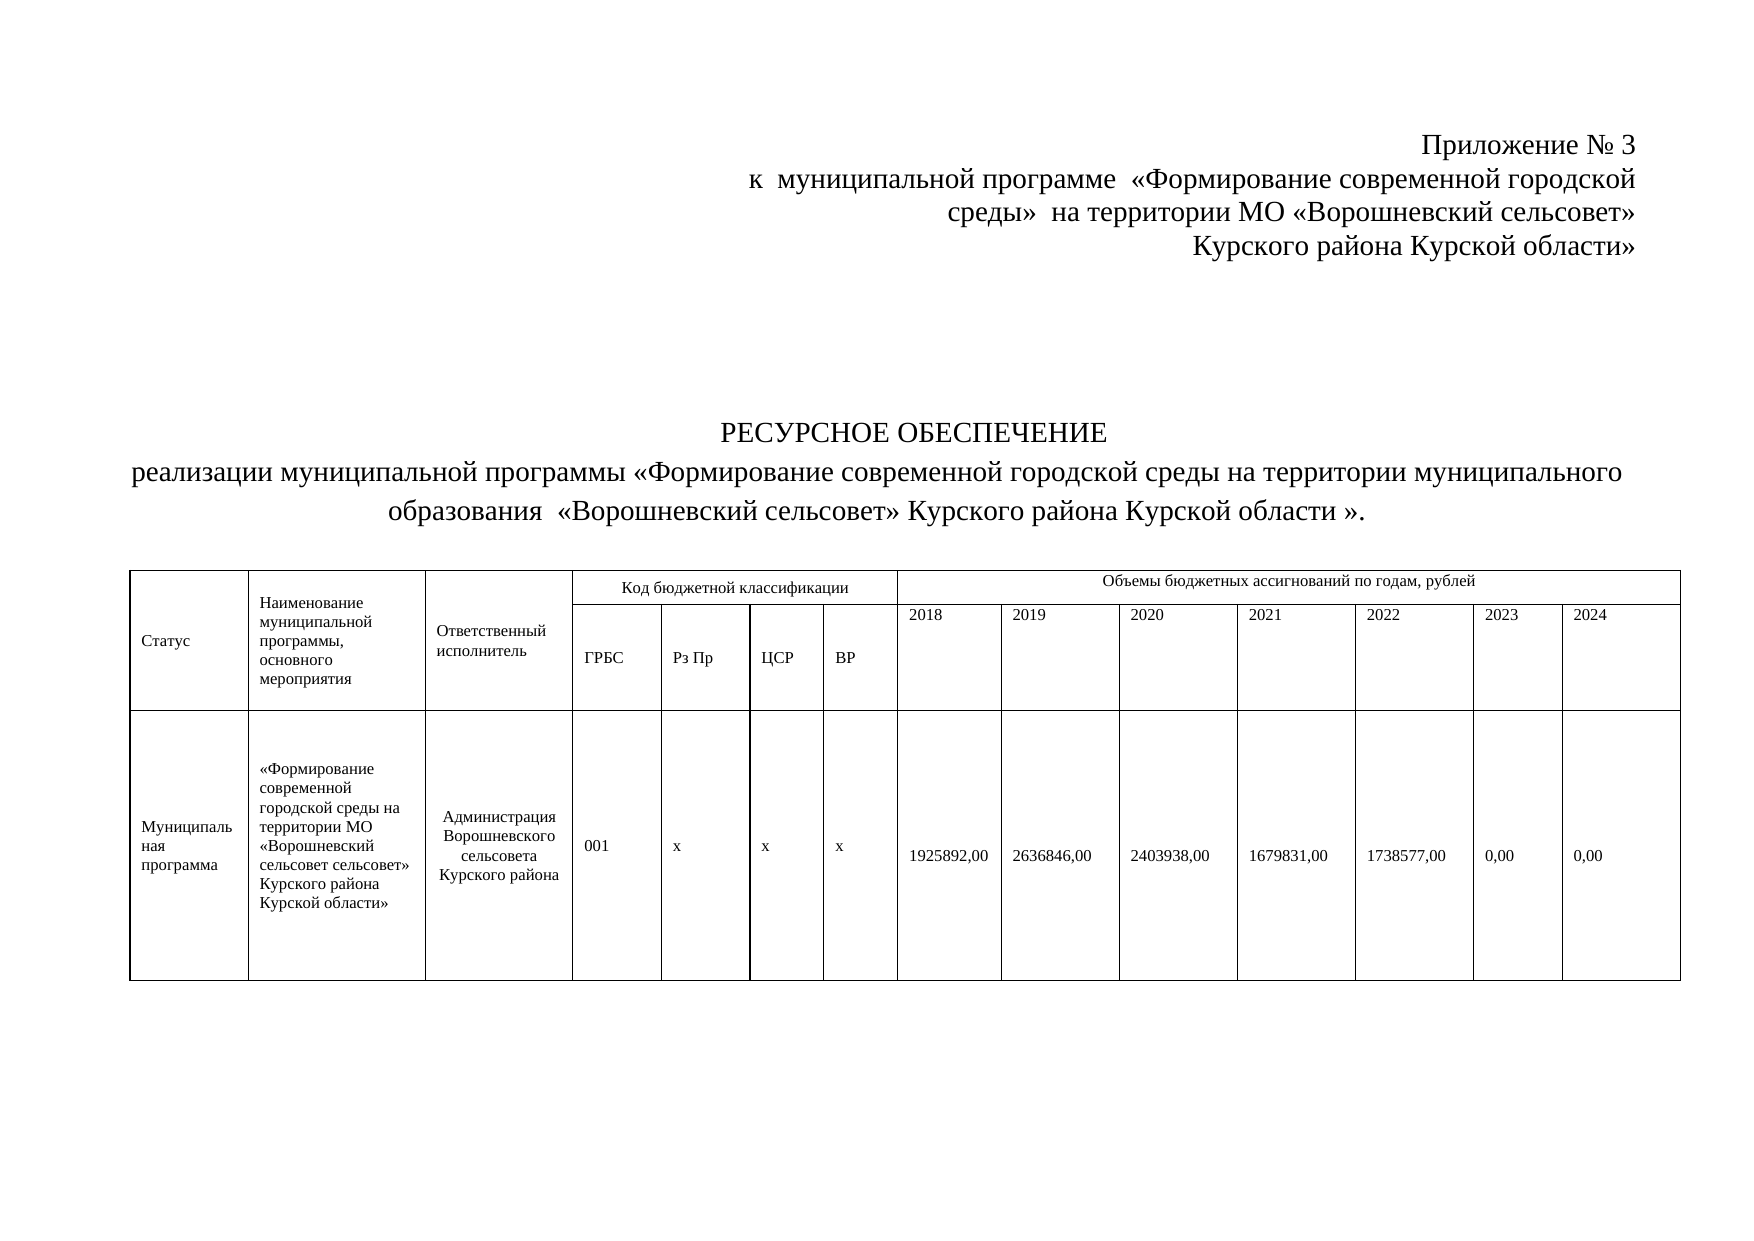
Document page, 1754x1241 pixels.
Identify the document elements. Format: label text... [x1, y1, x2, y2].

table_cell 2018 [898, 605, 1001, 710]
table_cell х [751, 711, 823, 979]
table_cell 1925892,00 [898, 711, 1001, 979]
text РЕСУРСНОЕ ОБЕСПЕЧЕНИЕ [118, 416, 1636, 449]
table_cell 2021 [1238, 605, 1355, 710]
table_cell Муниципальная программа [131, 711, 248, 979]
table_cell 001 [573, 711, 661, 979]
text Курского района Курской области» [118, 228, 1636, 261]
table_cell 2022 [1356, 605, 1473, 710]
table_cell 0,00 [1474, 711, 1562, 979]
table_cell 2023 [1474, 605, 1562, 710]
table_cell 1738577,00 [1356, 711, 1473, 979]
table_cell 2024 [1563, 605, 1680, 710]
table_cell Рз Пр [662, 605, 749, 710]
text реализации муниципальной программы «Формирование современной городской среды на территории муниципального образования «Ворошневский сельсовет» Курского района Курской области ». [118, 454, 1636, 526]
table_cell ГРБС [573, 605, 661, 710]
table_cell «Формирование современной городской среды на территории МО «Ворошневский сельсовет сельсовет» Курского района Курской области» [249, 711, 425, 979]
table_cell 2020 [1120, 605, 1237, 710]
table_cell х [662, 711, 749, 979]
table_header Код бюджетной классификации [573, 571, 897, 604]
table_cell ЦСР [751, 605, 823, 710]
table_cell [426, 711, 572, 979]
table_cell 1679831,00 [1238, 711, 1355, 979]
table_header Статус [131, 571, 248, 710]
table_cell 0,00 [1563, 711, 1680, 979]
table_cell ВР [824, 605, 897, 710]
text Приложение № 3 [118, 127, 1636, 161]
table_header Ответственный исполнитель [426, 571, 572, 710]
table_cell х [824, 711, 897, 979]
text среды» на территории МО «Ворошневский сельсовет» [118, 194, 1636, 228]
table_cell 2403938,00 [1120, 711, 1237, 979]
table_cell 2636846,00 [1002, 711, 1119, 979]
text к муниципальной программе «Формирование современной городской [118, 161, 1636, 194]
table_header Объемы бюджетных ассигнований по годам, рублей [898, 571, 1680, 604]
table_header Наименование муниципальной программы, основного мероприятия [249, 571, 425, 710]
table_cell 2019 [1002, 605, 1119, 710]
